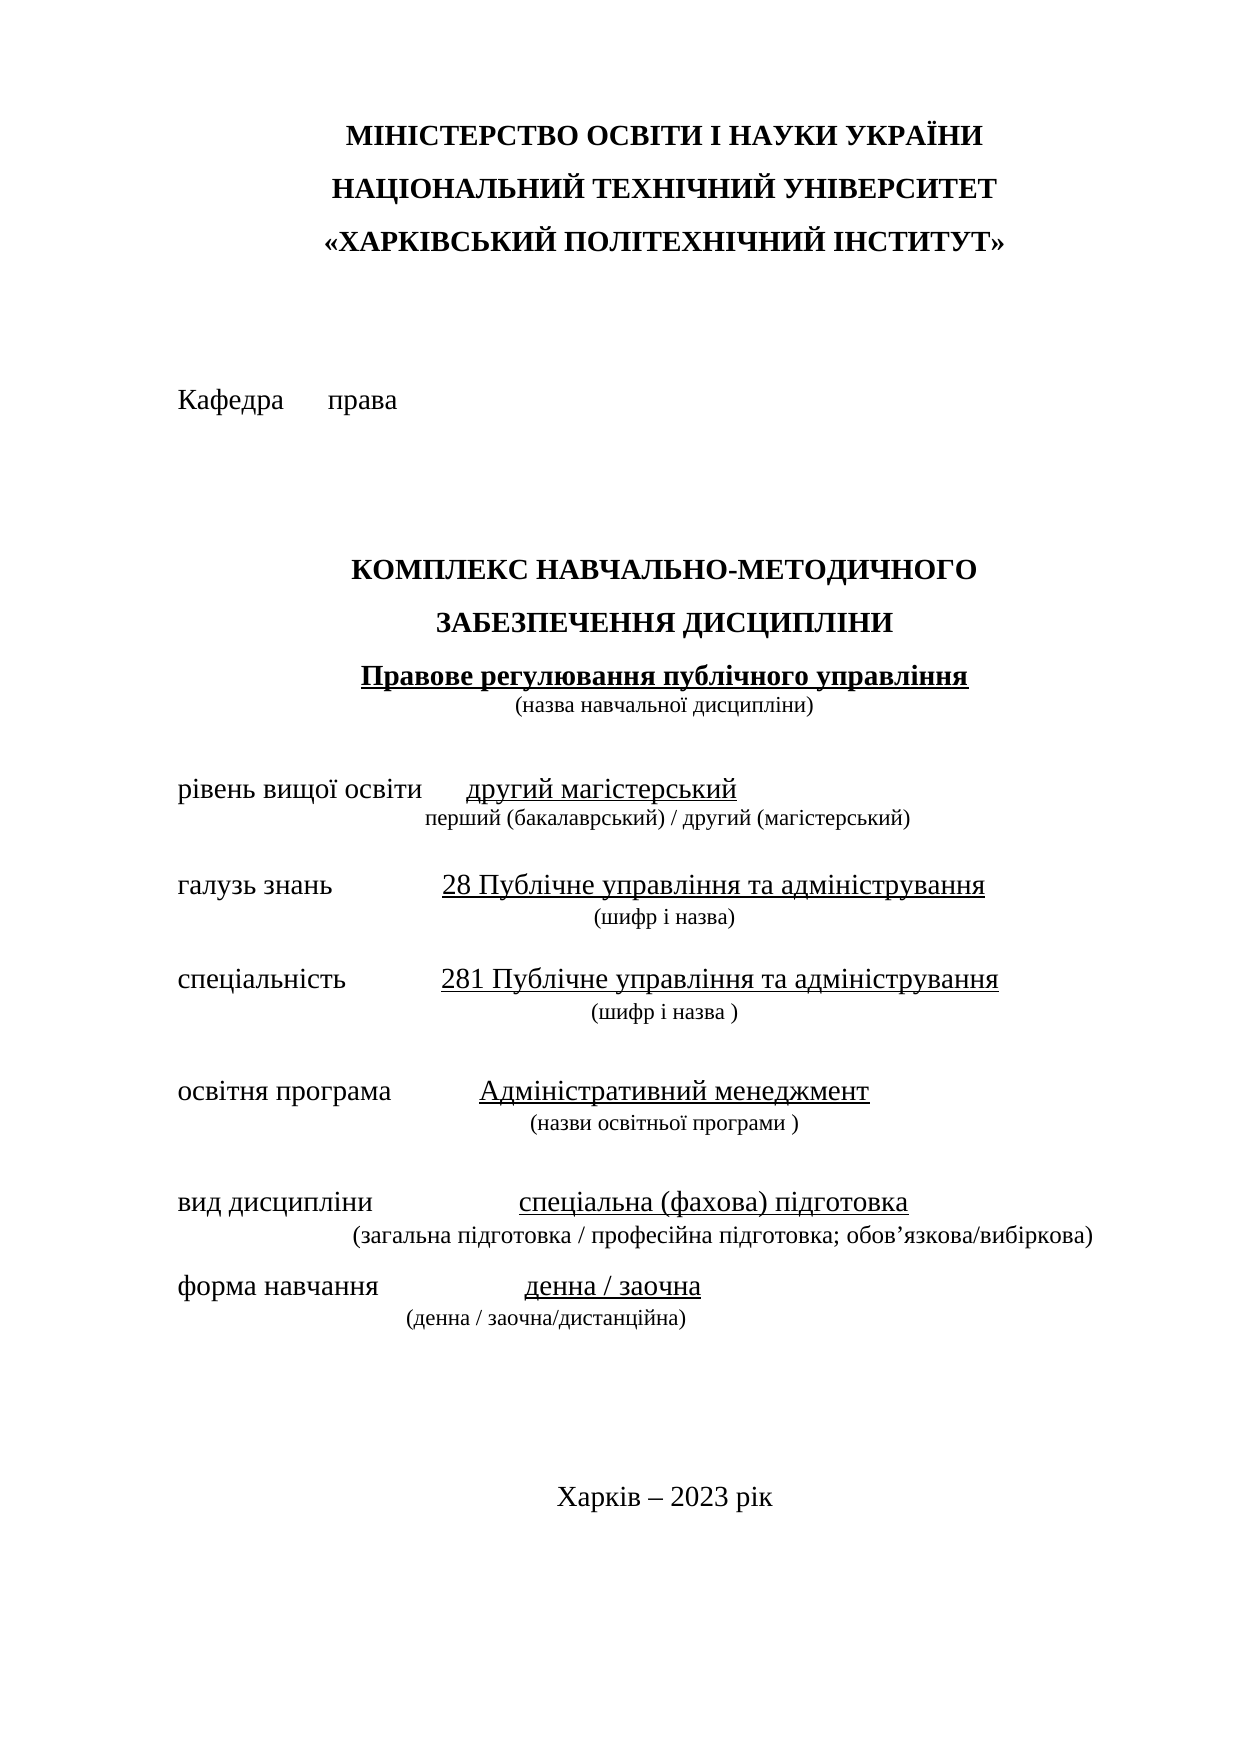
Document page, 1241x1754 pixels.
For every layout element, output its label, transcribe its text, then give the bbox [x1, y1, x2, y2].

text освітня програма Адміністративний менеджмент [177, 1073, 1152, 1107]
text (назви освітньої програми ) [177, 1109, 1152, 1136]
text спеціальність 281 Публічне управління та адміністрування [177, 962, 1152, 995]
text НАЦІОНАЛЬНИЙ ТЕХНІЧНИЙ УНІВЕРСИТЕТ [177, 171, 1152, 204]
text Кафедра права [177, 382, 1152, 416]
text галузь знань 28 Публічне управління та адміністрування [177, 867, 1152, 900]
text вид дисципліни спеціальна (фахова) підготовка [177, 1184, 1152, 1218]
text МІНІСТЕРСТВО ОСВІТИ І НАУКИ УКРАЇНИ [177, 118, 1152, 152]
text форма навчання денна / заочна [177, 1268, 1152, 1302]
text (шифр і назва) [177, 903, 1152, 929]
text Харків – 2023 рік [177, 1479, 1152, 1513]
text (назва навчальної дисципліни) [177, 692, 1152, 718]
text КОМПЛЕКС НАВЧАЛЬНО-МЕТОДИЧНОГО [177, 552, 1152, 586]
text (загальна підготовка / професійна підготовка; обов’язкова/вибіркова) [177, 1221, 1152, 1249]
text (денна / заочна/дистанційна) [177, 1304, 1152, 1331]
text перший (бакалаврський) / другий (магістерський) [177, 804, 1152, 831]
text «ХАРКІВСЬКИЙ ПОЛІТЕХНІЧНИЙ ІНСТИТУТ» [177, 224, 1152, 257]
text рівень вищої освіти другий магістерський [177, 771, 1152, 804]
text Правове регулювання публічного управління [177, 658, 1152, 692]
text (шифр і назва ) [177, 998, 1152, 1024]
text ЗАБЕЗПЕЧЕННЯ ДИСЦИПЛІНИ [177, 605, 1152, 639]
